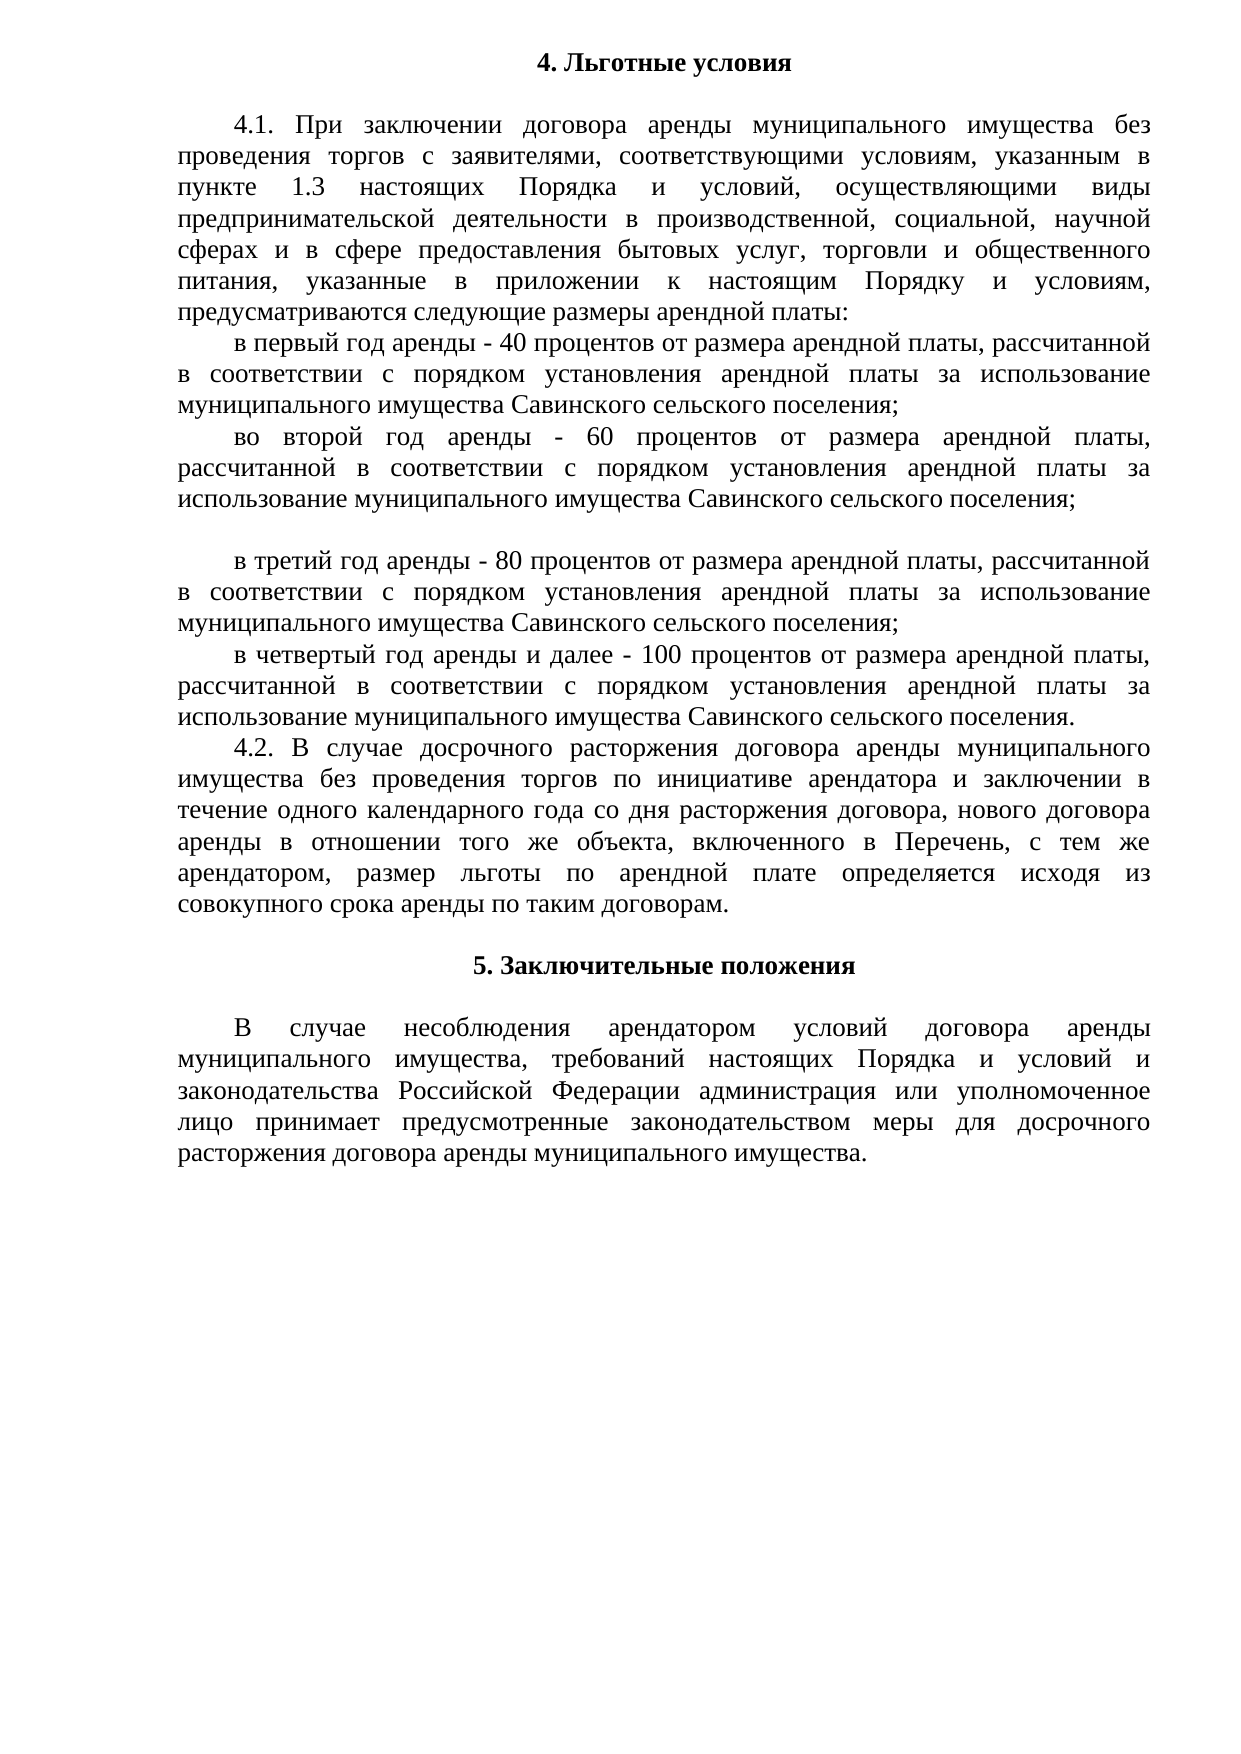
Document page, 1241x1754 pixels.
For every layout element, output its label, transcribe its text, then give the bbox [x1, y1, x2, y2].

text 5. Заключительные положения [177, 949, 1152, 980]
text в первый год аренды - 40 процентов от размера арендной платы, рассчитанной в соответствии с порядком установления арендной платы за использование муниципального имущества Савинского сельского поселения; [177, 326, 1152, 420]
text в третий год аренды - 80 процентов от размера арендной платы, рассчитанной в соответствии с порядком установления арендной платы за использование муниципального имущества Савинского сельского поселения; [177, 544, 1152, 638]
text в четвертый год аренды и далее - 100 процентов от размера арендной платы, рассчитанной в соответствии с порядком установления арендной платы за использование муниципального имущества Савинского сельского поселения. [177, 638, 1152, 731]
text 4.2. В случае досрочного расторжения договора аренды муниципального имущества без проведения торгов по инициативе арендатора и заключении в течение одного календарного года со дня расторжения договора, нового договора аренды в отношении того же объекта, включенного в Перечень, с тем же арендатором, размер льготы по арендной плате определяется исходя из совокупного срока аренды по таким договорам. [177, 731, 1152, 918]
text В случае несоблюдения арендатором условий договора аренды муниципального имущества, требований настоящих Порядка и условий и законодательства Российской Федерации администрация или уполномоченное лицо принимает предусмотренные законодательством меры для досрочного расторжения договора аренды муниципального имущества. [177, 1011, 1152, 1167]
text 4. Льготные условия [177, 46, 1152, 77]
text во второй год аренды - 60 процентов от размера арендной платы, рассчитанной в соответствии с порядком установления арендной платы за использование муниципального имущества Савинского сельского поселения; [177, 420, 1152, 513]
text 4.1. При заключении договора аренды муниципального имущества без проведения торгов с заявителями, соответствующими условиям, указанным в пункте 1.3 настоящих Порядка и условий, осуществляющими виды предпринимательской деятельности в производственной, социальной, научной сферах и в сфере предоставления бытовых услуг, торговли и общественного питания, указанные в приложении к настоящим Порядку и условиям, предусматриваются следующие размеры арендной платы: [177, 108, 1152, 326]
